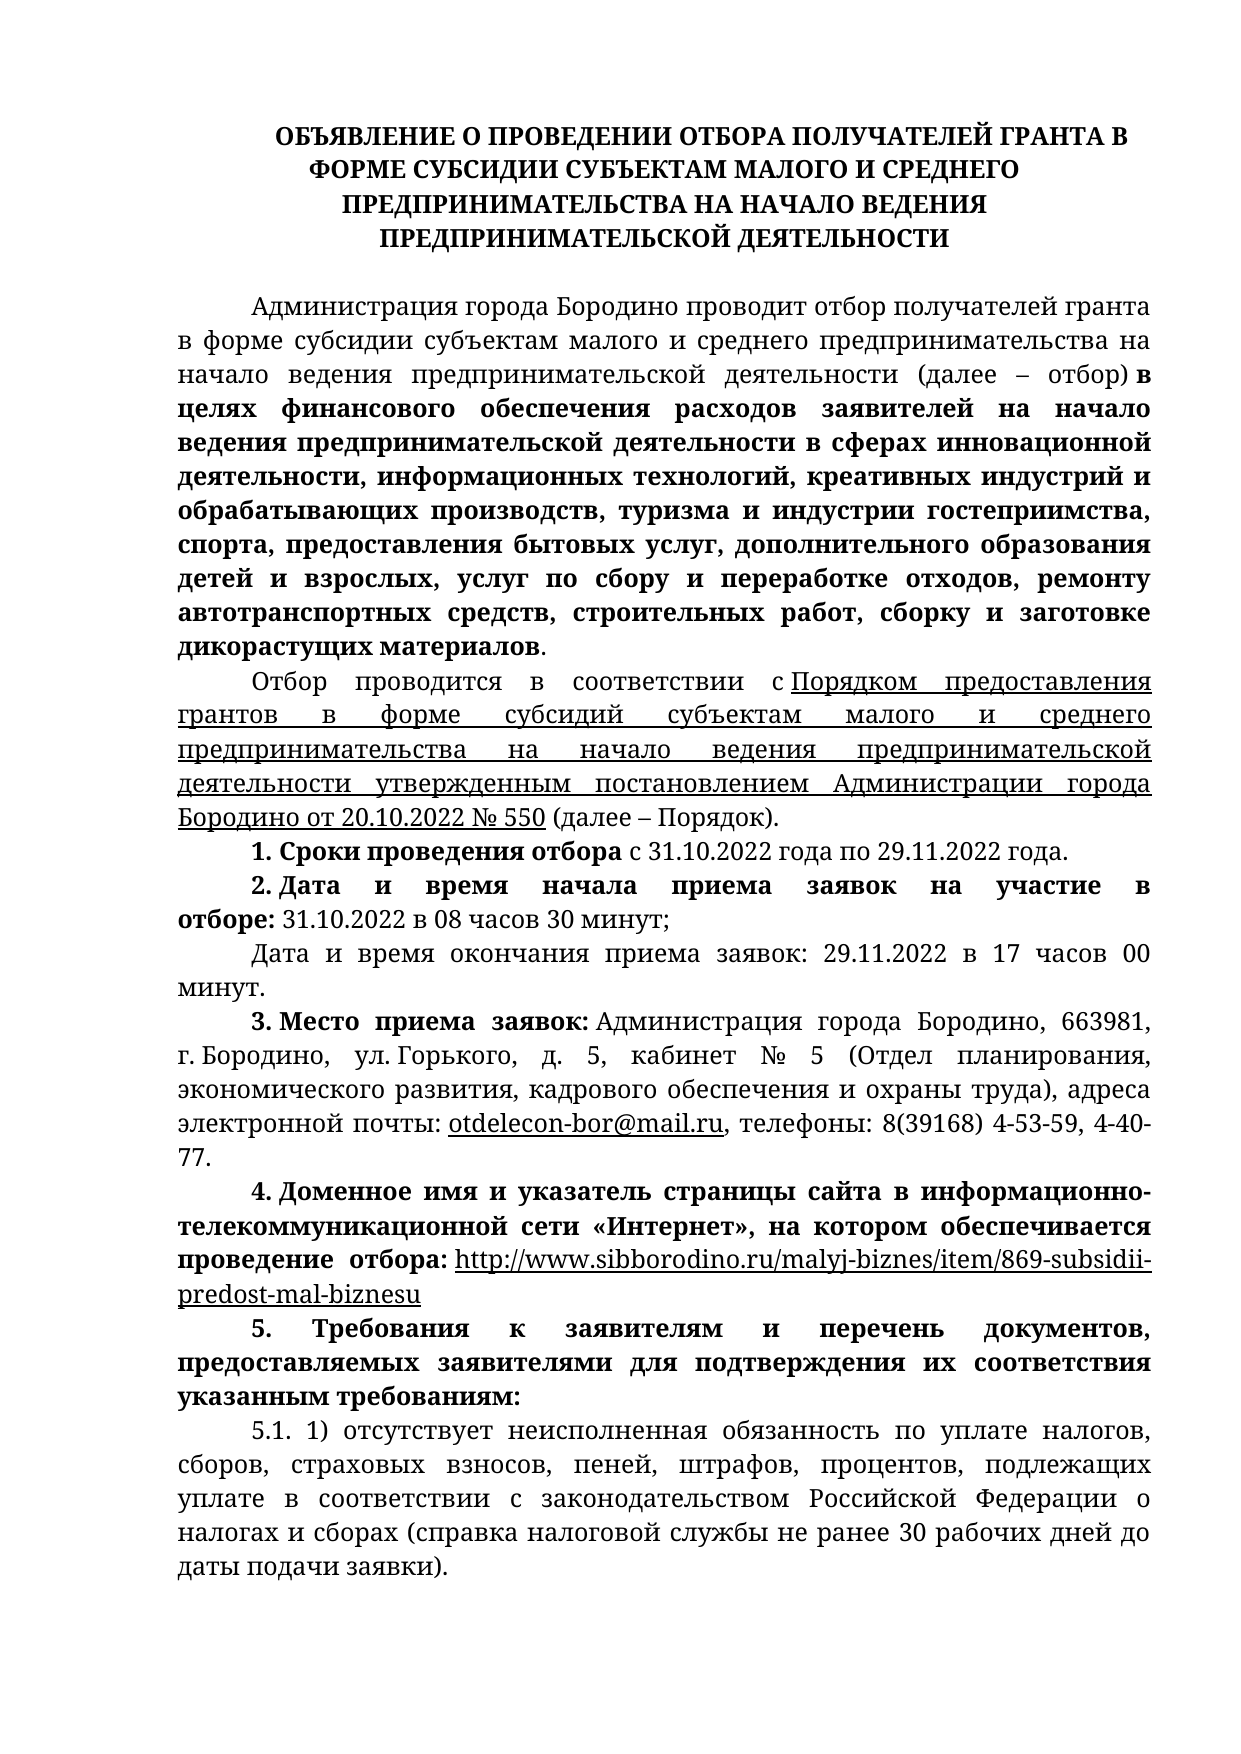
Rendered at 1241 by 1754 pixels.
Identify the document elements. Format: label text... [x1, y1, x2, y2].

text Отбор проводится в соответствии с Порядком предоставления грантов в форме субсидий субъектам малого и среднего предпринимательства на начало ведения предпринимательской деятельности утвержденным постановлением Администрации города Бородино от 20.10.2022 № 550 (далее – Порядок). [177, 663, 1152, 726]
text Дата и время окончания приема заявок: 29.11.2022 в 17 часов 00 минут. [177, 936, 1152, 1004]
text 5. Требования к заявителям и перечень документов, предоставляемых заявителями для подтверждения их соответствия указанным требованиям: [177, 1310, 1152, 1412]
text Отбор проводится в соответствии с Порядком предоставления грантов в форме субсидий субъектам малого и среднего предпринимательства на начало ведения предпринимательской деятельности утвержденным постановлением Администрации города Бородино от 20.10.2022 № 550 (далее – Порядок). [177, 796, 1152, 833]
text Администрация города Бородино проводит отбор получателей гранта в форме субсидии субъектам малого и среднего предпринимательства на начало ведения предпринимательской деятельности (далее – отбор) в целях финансового обеспечения расходов заявителей на начало ведения предпринимательской деятельности в сферах инновационной деятельности, информационных технологий, креативных индустрий и обрабатывающих производств, туризма и индустрии гостеприимства, спорта, предоставления бытовых услуг, дополнительного образования детей и взрослых, услуг по сбору и переработке отходов, ремонту автотранспортных средств, строительных работ, сборку и заготовке дикорастущих материалов. [177, 288, 1152, 663]
text 1. Сроки проведения отбора c 31.10.2022 года по 29.11.2022 года. [177, 833, 1152, 867]
text Отбор проводится в соответствии с Порядком предоставления грантов в форме субсидий субъектам малого и среднего предпринимательства на начало ведения предпринимательской деятельности утвержденным постановлением Администрации города Бородино от 20.10.2022 № 550 (далее – Порядок). [177, 727, 1152, 760]
text ОБЪЯВЛЕНИЕ О ПРОВЕДЕНИИ ОТБОРА ПОЛУЧАТЕЛЕЙ ГРАНТА В ФОРМЕ СУБСИДИИ СУБЪЕКТАМ МАЛОГО И СРЕДНЕГО ПРЕДПРИНИМАТЕЛЬСТВА НА НАЧАЛО ВЕДЕНИЯ ПРЕДПРИНИМАТЕЛЬСКОЙ ДЕЯТЕЛЬНОСТИ [177, 118, 1152, 254]
text 4. Доменное имя и указатель страницы сайта в информационно- телекоммуникационной сети «Интернет», на котором обеспечивается проведение отбора: http://www.sibborodino.ru/malyj-biznes/item/869-subsidii-predost-mal-biznesu [177, 1174, 1152, 1310]
text 2. Дата и время начала приема заявок на участие в отборе: 31.10.2022 в 08 часов 30 минут; [177, 867, 1152, 936]
text Отбор проводится в соответствии с Порядком предоставления грантов в форме субсидий субъектам малого и среднего предпринимательства на начало ведения предпринимательской деятельности утвержденным постановлением Администрации города Бородино от 20.10.2022 № 550 (далее – Порядок). [177, 761, 1152, 794]
text 3. Место приема заявок: Администрация города Бородино, 663981, г. Бородино, ул. Горького, д. 5, кабинет № 5 (Отдел планирования, экономического развития, кадрового обеспечения и охраны труда), адреса электронной почты: otdelecon-bor@mail.ru, телефоны: 8(39168) 4-53-59, 4-40-77. [177, 1004, 1152, 1174]
text 5.1. 1) отсутствует неисполненная обязанность по уплате налогов, сборов, страховых взносов, пеней, штрафов, процентов, подлежащих уплате в соответствии с законодательством Российской Федерации о налогах и сборах (справка налоговой службы не ранее 30 рабочих дней до даты подачи заявки). [177, 1412, 1152, 1583]
